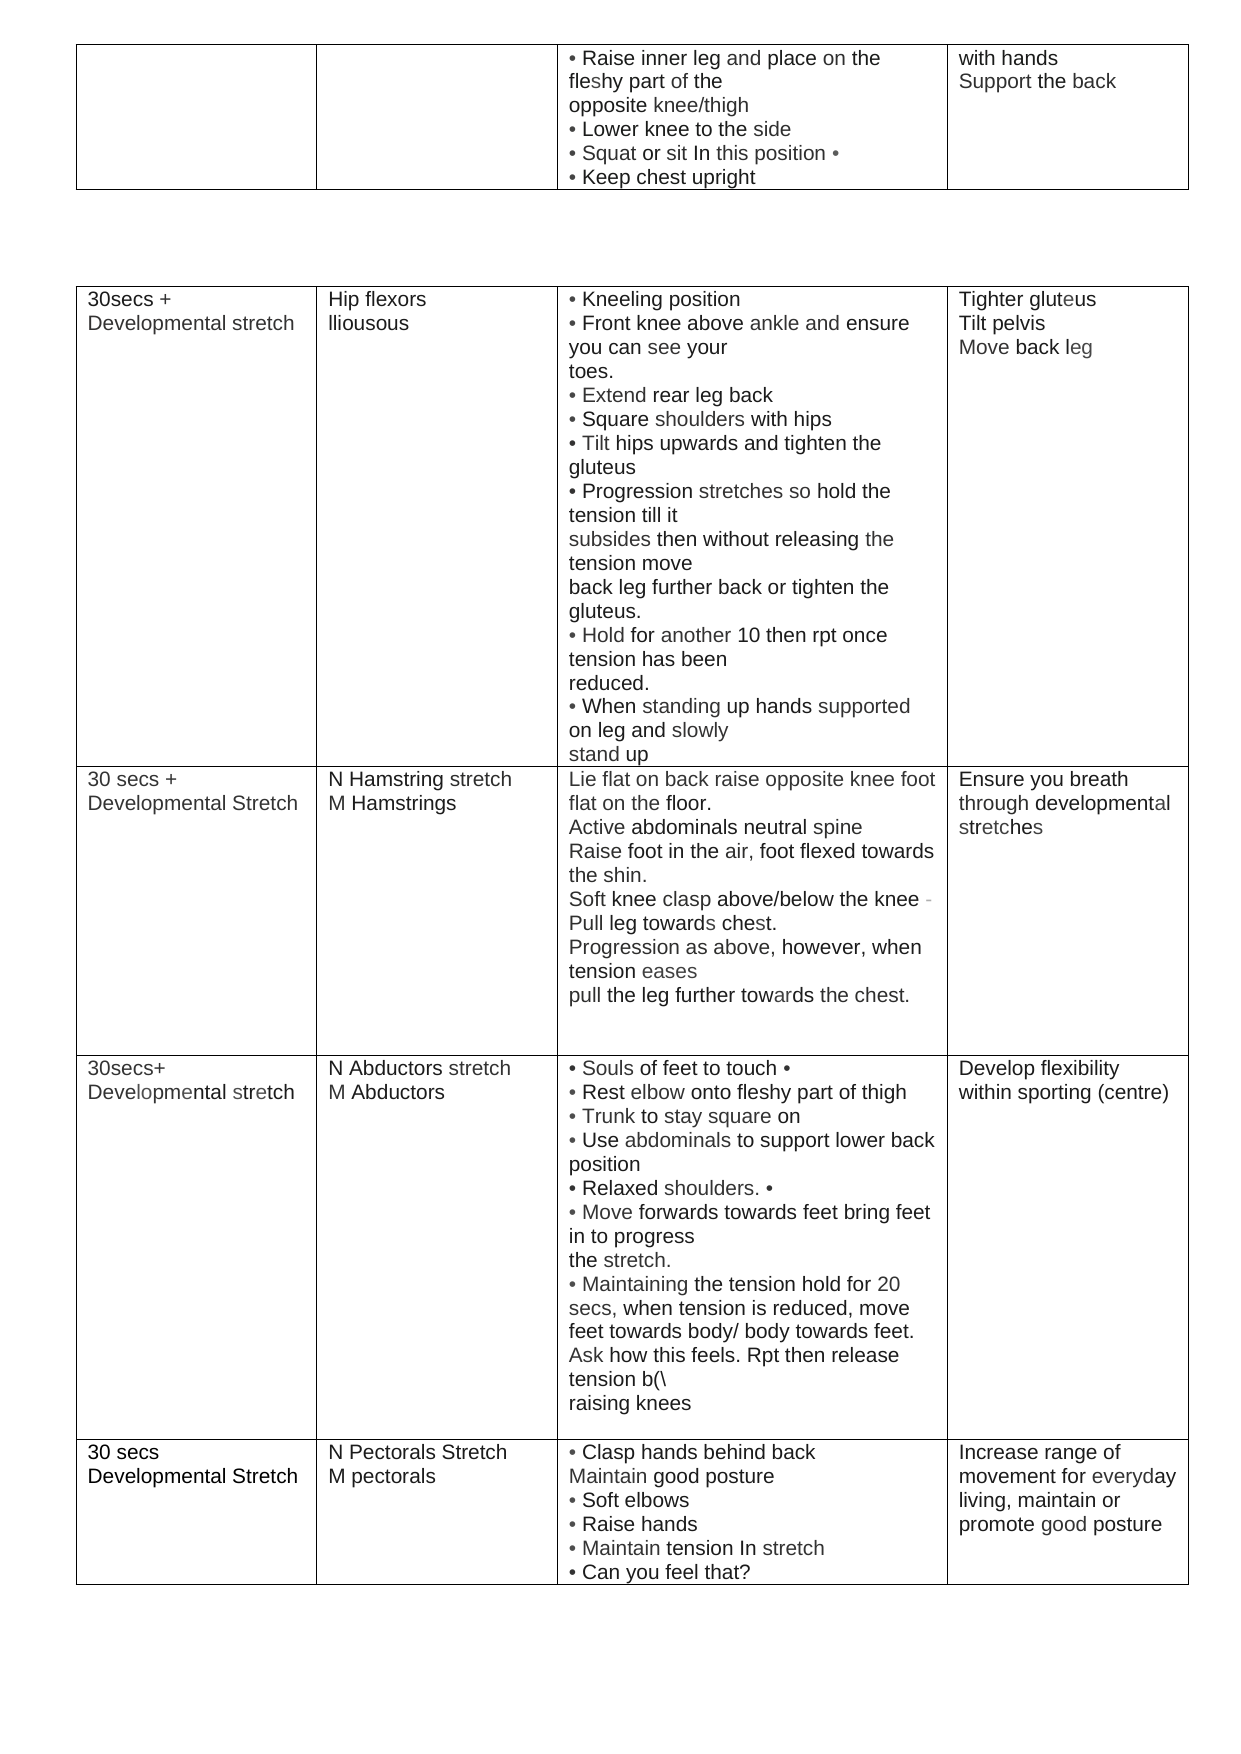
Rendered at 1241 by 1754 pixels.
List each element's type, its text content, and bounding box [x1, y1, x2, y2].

table_header Tighter gluteus Tilt pelvis Move back leg [948, 287, 1188, 766]
table_header Hip flexors lliousous [317, 287, 557, 766]
table_cell • Souls of feet to touch • • Rest elbow onto fleshy part of thigh • Trunk to stay square on • Use abdominals to support lower back position • Relaxed shoulders. • • Move forwards towards feet bring feet in to progress the stretch. • Maintaining the tension hold for 20 secs, when tension is reduced, move feet towards body/ body towards feet. Ask how this feels. Rpt then release tension b(\ raising knees [558, 1056, 947, 1439]
table_cell Develop flexibility within sporting (centre) [948, 1056, 1188, 1439]
table_cell N Abductors stretch M Abductors [317, 1056, 557, 1439]
table_cell Ensure you breath through developmental stretches [948, 767, 1188, 1055]
table_cell 30 secs + Developmental Stretch [77, 767, 316, 1055]
table_cell Lie flat on back raise opposite knee foot flat on the floor. Active abdominals neutral spine Raise foot in the air, foot flexed towards the shin. Soft knee clasp above/below the knee - Pull leg towards chest. Progression as above, however, when tension eases pull the leg further towards the chest. [558, 767, 947, 1055]
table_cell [948, 45, 1188, 189]
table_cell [558, 45, 947, 189]
table_cell 30secs+ Developmental stretch [77, 1056, 316, 1439]
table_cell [558, 1440, 947, 1584]
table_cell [77, 1440, 316, 1584]
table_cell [77, 45, 316, 189]
table_header 30secs + Developmental stretch [77, 287, 316, 766]
table_header • Kneeling position • Front knee above ankle and ensure you can see your toes. • Extend rear leg back • Square shoulders with hips • Tilt hips upwards and tighten the gluteus • Progression stretches so hold the tension till it subsides then without releasing the tension move back leg further back or tighten the gluteus. • Hold for another 10 then rpt once tension has been reduced. • When standing up hands supported on leg and slowly stand up [558, 287, 947, 766]
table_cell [317, 1440, 557, 1584]
table_cell N Hamstring stretch M Hamstrings [317, 767, 557, 1055]
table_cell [948, 1440, 1188, 1584]
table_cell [317, 45, 557, 189]
